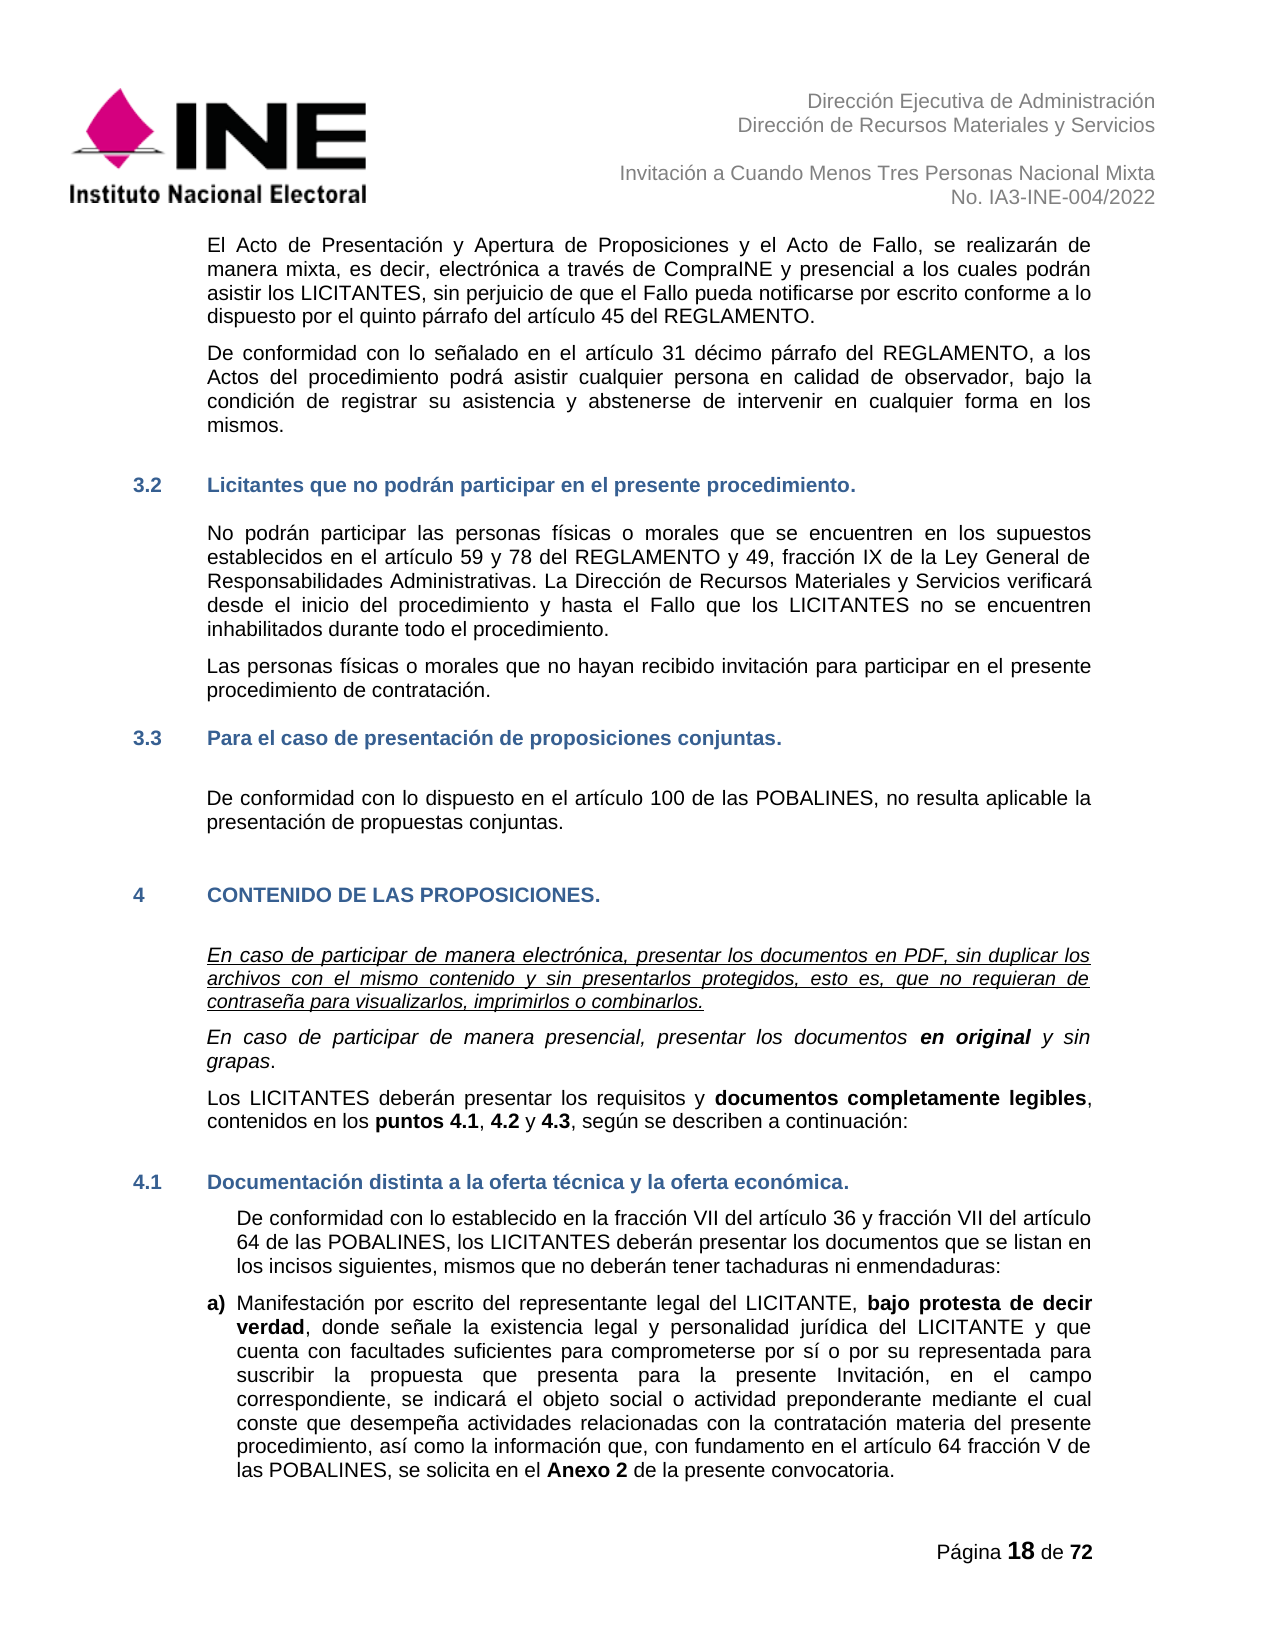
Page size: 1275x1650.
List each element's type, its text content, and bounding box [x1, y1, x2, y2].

text En caso de participar de manera electrónica, presentar los documentos en PDF, sin duplicar los archivos con el mismo contenido y sin presentarlos protegidos, esto es, que no requieran de contraseña para visualizarlos, imprimirlos o combinarlos. [207, 943, 1092, 1012]
text De conformidad con lo señalado en el artículo 31 décimo párrafo del REGLAMENTO, a los Actos del procedimiento podrá asistir cualquier persona en calidad de observador, bajo la condición de registrar su asistencia y abstenerse de intervenir en cualquier forma en los mismos. [207, 341, 1092, 437]
text De conformidad con lo dispuesto en el artículo 100 de las POBALINES, no resulta aplicable la presentación de propuestas conjuntas. [206, 786, 1092, 834]
subtitle Para el caso de presentación de proposiciones conjuntas. [133, 725, 1092, 749]
text El Acto de Presentación y Apertura de Proposiciones y el Acto de Fallo, se realizarán de manera mixta, es decir, electrónica a través de CompraINE y presencial a los cuales podrán asistir los LICITANTES, sin perjuicio de que el Fallo pueda notificarse por escrito conforme a lo dispuesto por el quinto párrafo del artículo 45 del REGLAMENTO. [207, 232, 1092, 328]
subtitle CONTENIDO DE LAS PROPOSICIONES. [133, 883, 1092, 907]
subtitle Documentación distinta a la oferta técnica y la oferta económica. [133, 1170, 1092, 1194]
text No podrán participar las personas físicas o morales que se encuentren en los supuestos establecidos en el artículo 59 y 78 del REGLAMENTO y 49, fracción IX de la Ley General de Responsabilidades Administrativas. La Dirección de Recursos Materiales y Servicios verificará desde el inicio del procedimiento y hasta el Fallo que los LICITANTES no se encuentren inhabilitados durante todo el procedimiento. [207, 521, 1092, 641]
picture [70, 88, 366, 203]
subtitle Licitantes que no podrán participar en el presente procedimiento. [133, 473, 1092, 497]
text Los LICITANTES deberán presentar los requisitos y documentos completamente legibles, contenidos en los puntos 4.1, 4.2 y 4.3, según se describen a continuación: [207, 1085, 1092, 1133]
text En caso de participar de manera presencial, presentar los documentos en original y sin grapas. [206, 1025, 1092, 1073]
list Las personas físicas o morales que no hayan recibido invitación para participar en el presente procedimiento de contratación. [206, 653, 1092, 701]
list Manifestación por escrito del representante legal del LICITANTE, bajo protesta de decir verdad, donde señale la existencia legal y personalidad jurídica del LICITANTE y que cuenta con facultades suficientes para comprometerse por sí o por su representada para suscribir la propuesta que presenta para la presente Invitación, en el campo correspondiente, se indicará el objeto social o actividad preponderante mediante el cual conste que desempeña actividades relacionadas con la contratación materia del presente procedimiento, así como la información que, con fundamento en el artículo 64 fracción V de las POBALINES, se solicita en el Anexo 2 de la presente convocatoria. [207, 1291, 1092, 1482]
text De conformidad con lo establecido en la fracción VII del artículo 36 y fracción VII del artículo 64 de las POBALINES, los LICITANTES deberán presentar los documentos que se listan en los incisos siguientes, mismos que no deberán tener tachaduras ni enmendaduras: [236, 1206, 1092, 1278]
